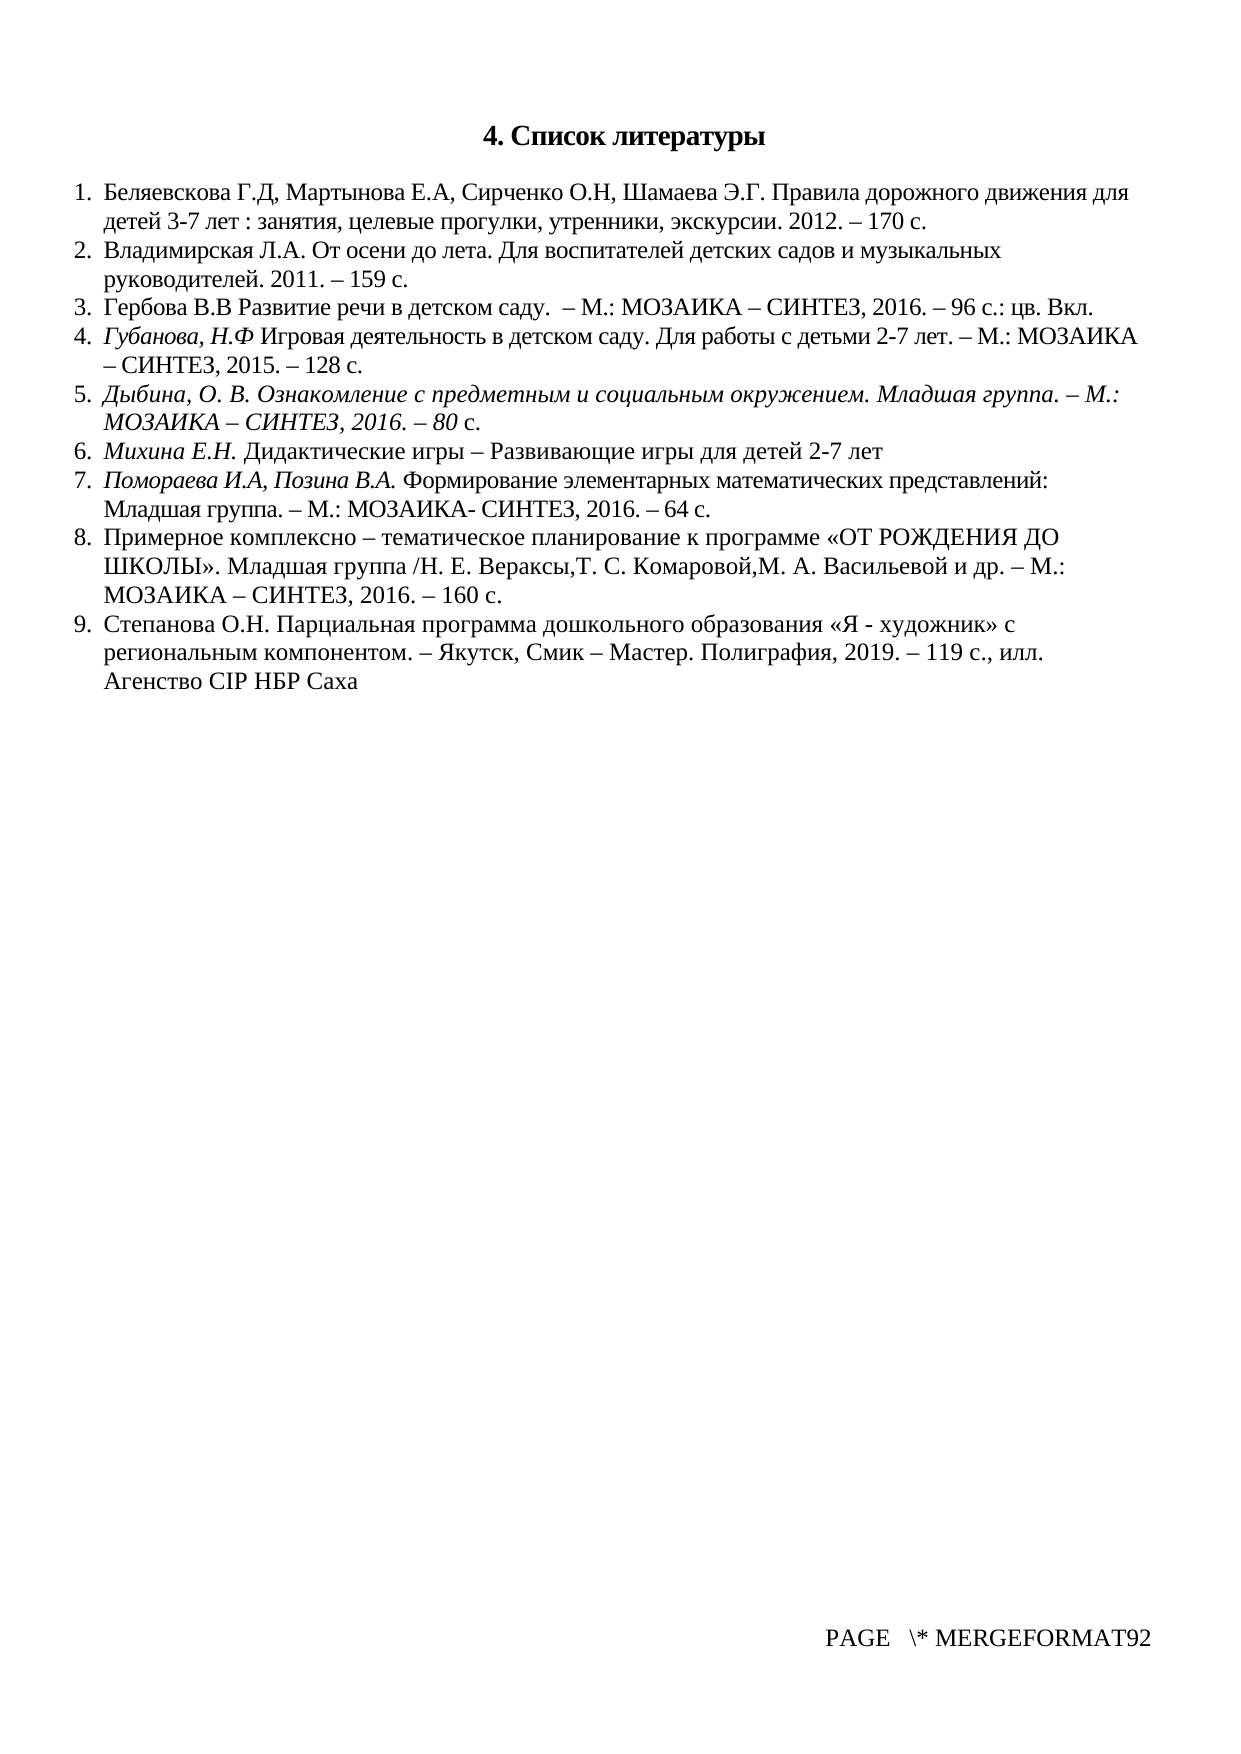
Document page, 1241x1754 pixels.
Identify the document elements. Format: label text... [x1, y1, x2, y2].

text 4. Список литературы [103, 118, 1146, 152]
list Гербова В.В Развитие речи в детском саду. – М.: МОЗАИКА – СИНТЕЗ, 2016. – 96 с.: цв. Вкл. [74, 292, 1146, 321]
list Губанова, Н.Ф Игровая деятельность в детском саду. Для работы с детьми 2-7 лет. – М.: МОЗАИКА – СИНТЕЗ, 2015. – 128 с. [74, 321, 1146, 379]
list Беляевскова Г.Д, Мартынова Е.А, Сирченко О.Н, Шамаева Э.Г. Правила дорожного движения для детей 3-7 лет : занятия, целевые прогулки, утренники, экскурсии. 2012. – 170 с. [74, 177, 1146, 235]
list Примерное комплексно – тематическое планирование к программе «ОТ РОЖДЕНИЯ ДО ШКОЛЫ». Младшая группа /Н. Е. Вераксы,Т. С. Комаровой,М. А. Васильевой и др. – М.: МОЗАИКА – СИНТЕЗ, 2016. – 160 с. [74, 522, 1146, 609]
list Владимирская Л.А. От осени до лета. Для воспитателей детских садов и музыкальных руководителей. 2011. – 159 с. [74, 235, 1146, 292]
list Степанова О.Н. Парциальная программа дошкольного образования «Я - художник» с региональным компонентом. – Якутск, Смик – Мастер. Полиграфия, 2019. – 119 с., илл. Агенство CIP HБР Саха [74, 609, 1146, 695]
list Дыбина, О. В. Ознакомление с предметным и социальным окружением. Младшая группа. – М.: МОЗАИКА – СИНТЕЗ, 2016. – 80 с. [74, 379, 1146, 436]
list Михина Е.Н. Дидактические игры – Развивающие игры для детей 2-7 лет [74, 436, 1146, 465]
list Помораева И.А, Позина В.А. Формирование элементарных математических представлений: Младшая группа. – М.: МОЗАИКА- СИНТЕЗ, 2016. – 64 с. [74, 465, 1146, 522]
